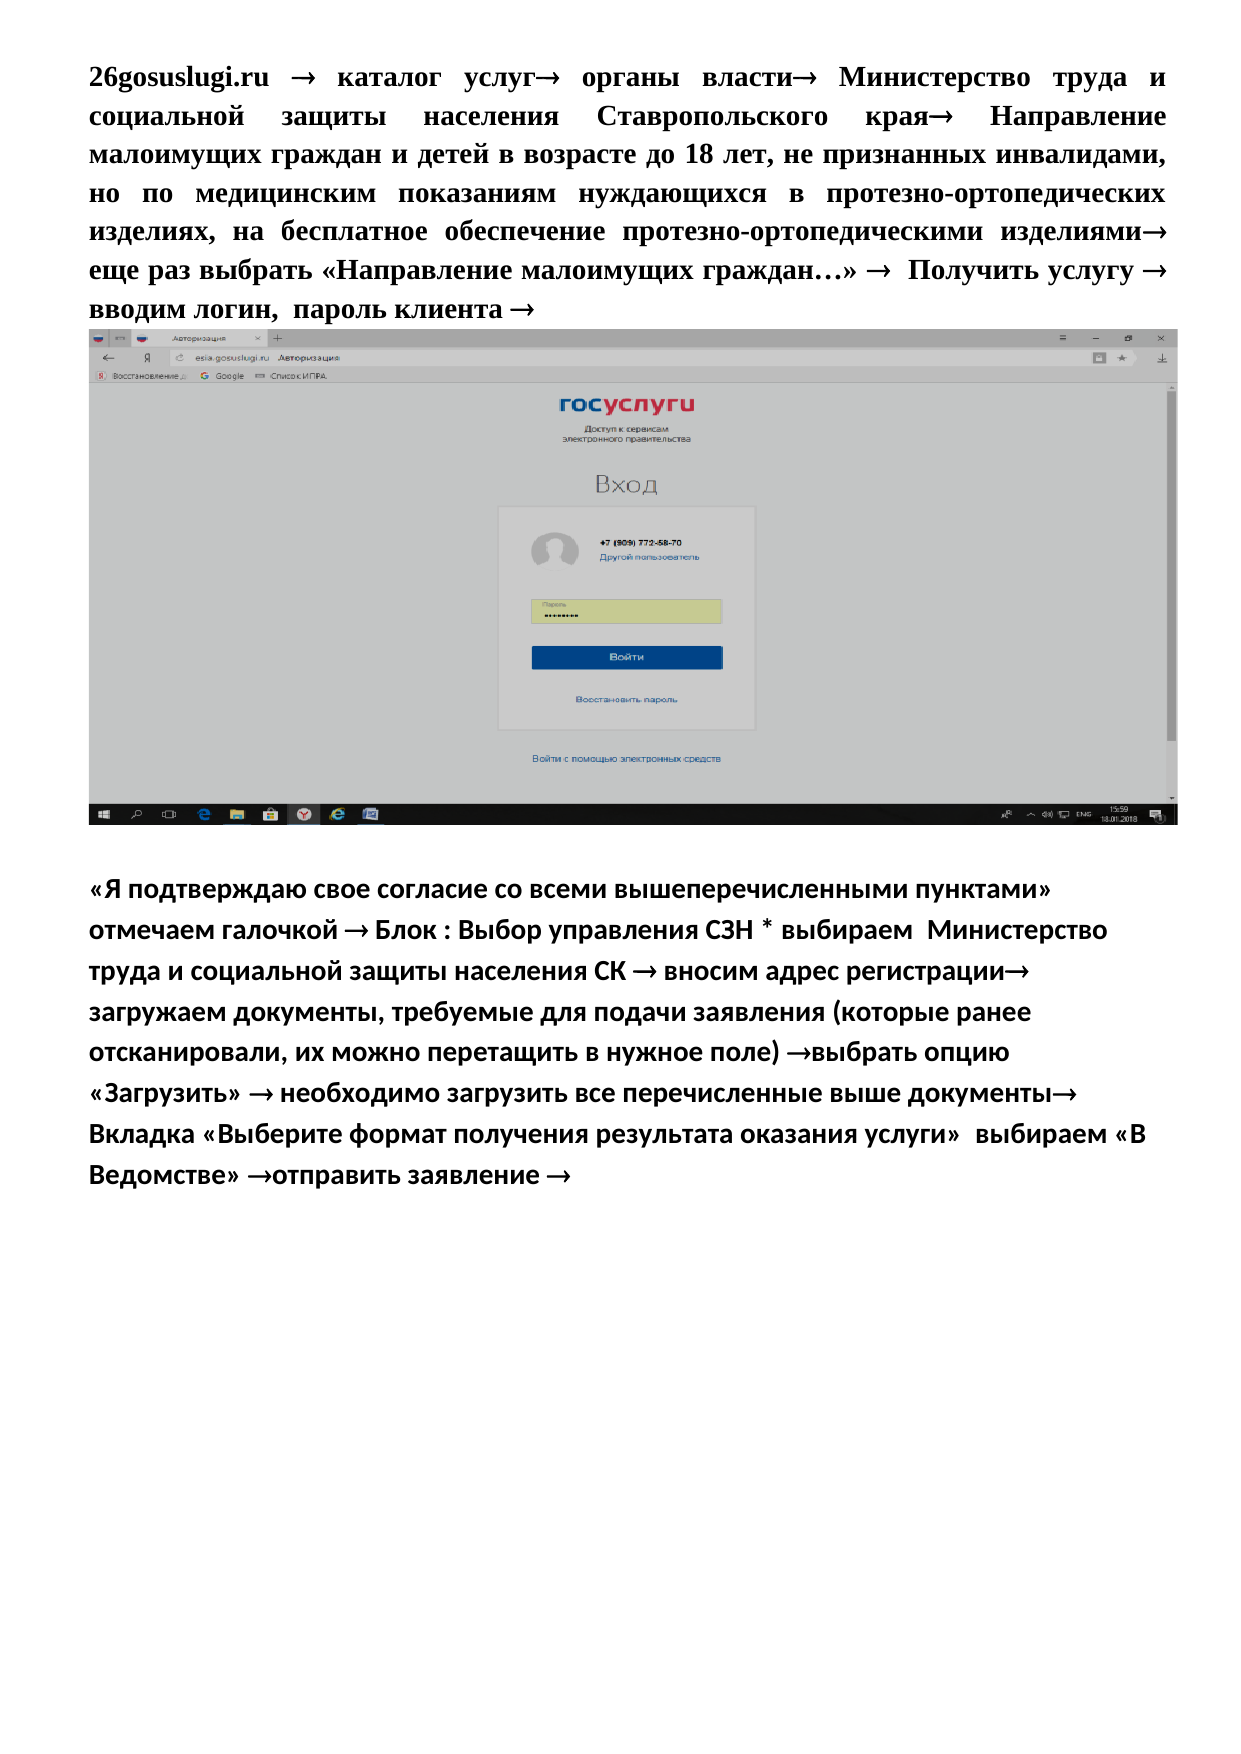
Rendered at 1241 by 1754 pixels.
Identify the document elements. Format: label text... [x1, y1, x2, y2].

text 26gosuslugi.ru каталог услуг органы власти Министерство труда и социальной защиты населения Ставропольского края Направление малоимущих граждан и детей в возрасте до 18 лет, не признанных инвалидами, но по медицинским показаниям нуждающихся в протезно-ортопедических изделиях, на бесплатное обеспечение протезно-ортопедическими изделиями еще раз выбрать «Направление малоимущих граждан…» Получить услугу вводим логин, пароль клиента [89, 59, 1167, 324]
list «Я подтверждаю свое согласие со всеми вышеперечисленными пунктами» отмечаем галочкой Блок : Выбор управления СЗН * выбираем Министерство труда и социальной защиты населения СК вносим адрес регистрации загружаем документы, требуемые для подачи заявления (которые ранее отсканировали, их можно перетащить в нужное поле) выбрать опцию «Загрузить» необходимо загрузить все перечисленные выше документы Вкладка «Выберите формат получения результата оказания услуги» выбираем «В Ведомстве» отправить заявление [89, 870, 1167, 1192]
picture [88, 329, 1178, 825]
